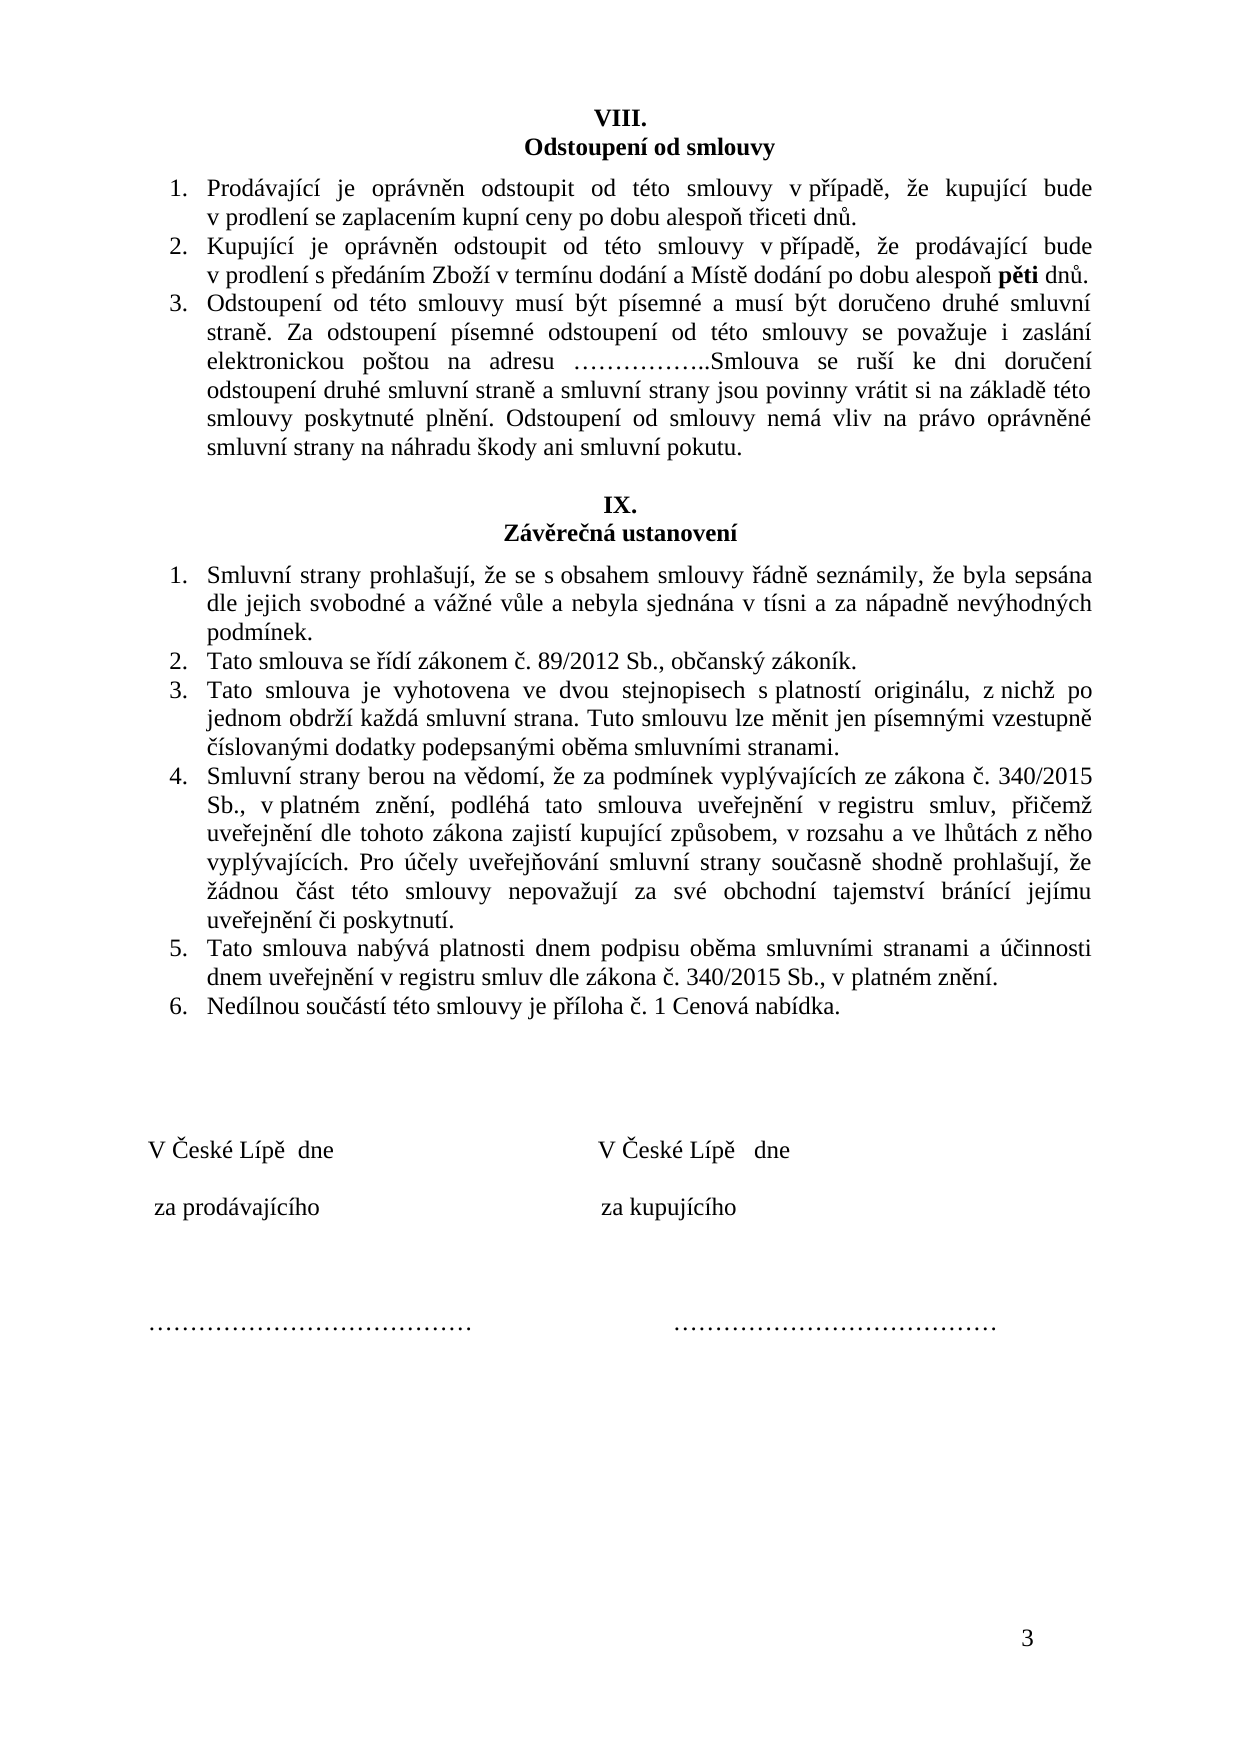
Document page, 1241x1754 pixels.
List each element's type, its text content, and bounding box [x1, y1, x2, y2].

list Kupující je oprávněn odstoupit od této smlouvy v případě, že prodávající bude v prodlení s předáním Zboží v termínu dodání a Místě dodání po dobu alespoň pěti dnů. [169, 231, 1093, 288]
text V České Lípě dne V České Lípě dne [148, 1135, 1093, 1163]
list Smluvní strany berou na vědomí, že za podmínek vyplývajících ze zákona č. 340/2015 Sb., v platném znění, podléhá tato smlouva uveřejnění v registru smluv, přičemž uveřejnění dle tohoto zákona zajistí kupující způsobem, v rozsahu a ve lhůtách z něho vyplývajících. Pro účely uveřejňování smluvní strany současně shodně prohlašují, že žádnou část této smlouvy nepovažují za své obchodní tajemství bránící jejímu uveřejnění či poskytnutí. [169, 761, 1093, 933]
list Tato smlouva se řídí zákonem č. 89/2012 Sb., občanský zákoník. [169, 646, 1093, 675]
text za prodávajícího za kupujícího [148, 1192, 1093, 1221]
list Tato smlouva nabývá platnosti dnem podpisu oběma smluvními stranami a účinnosti dnem uveřejnění v registru smluv dle zákona č. 340/2015 Sb., v platném znění. [169, 933, 1093, 991]
text IX. [148, 490, 1093, 518]
text Odstoupení od smlouvy [207, 132, 1033, 161]
text VIII. [148, 103, 1093, 132]
list Tato smlouva je vyhotovena ve dvou stejnopisech s platností originálu, z nichž po jednom obdrží každá smluvní strana. Tuto smlouvu lze měnit jen písemnými vzestupně číslovanými dodatky podepsanými oběma smluvními stranami. [169, 675, 1093, 761]
list Nedílnou součástí této smlouvy je příloha č. 1 Cenová nabídka. [169, 991, 1093, 1020]
list Prodávající je oprávněn odstoupit od této smlouvy v případě, že kupující bude v prodlení se zaplacením kupní ceny po dobu alespoň třiceti dnů. [169, 173, 1093, 231]
text Závěrečná ustanovení [148, 518, 1093, 547]
list Odstoupení od této smlouvy musí být písemné a musí být doručeno druhé smluvní straně. Za odstoupení písemné odstoupení od této smlouvy se považuje i zaslání elektronickou poštou na adresu ……………..Smlouva se ruší ke dni doručení odstoupení druhé smluvní straně a smluvní strany jsou povinny vrátit si na základě této smlouvy poskytnuté plnění. Odstoupení od smlouvy nemá vliv na právo oprávněné smluvní strany na náhradu škody ani smluvní pokutu. [169, 288, 1093, 461]
text ………………………………… ………………………………… [148, 1307, 1093, 1336]
list Smluvní strany prohlašují, že se s obsahem smlouvy řádně seznámily, že byla sepsána dle jejich svobodné a vážné vůle a nebyla sjednána v tísni a za nápadně nevýhodných podmínek. [169, 560, 1093, 646]
